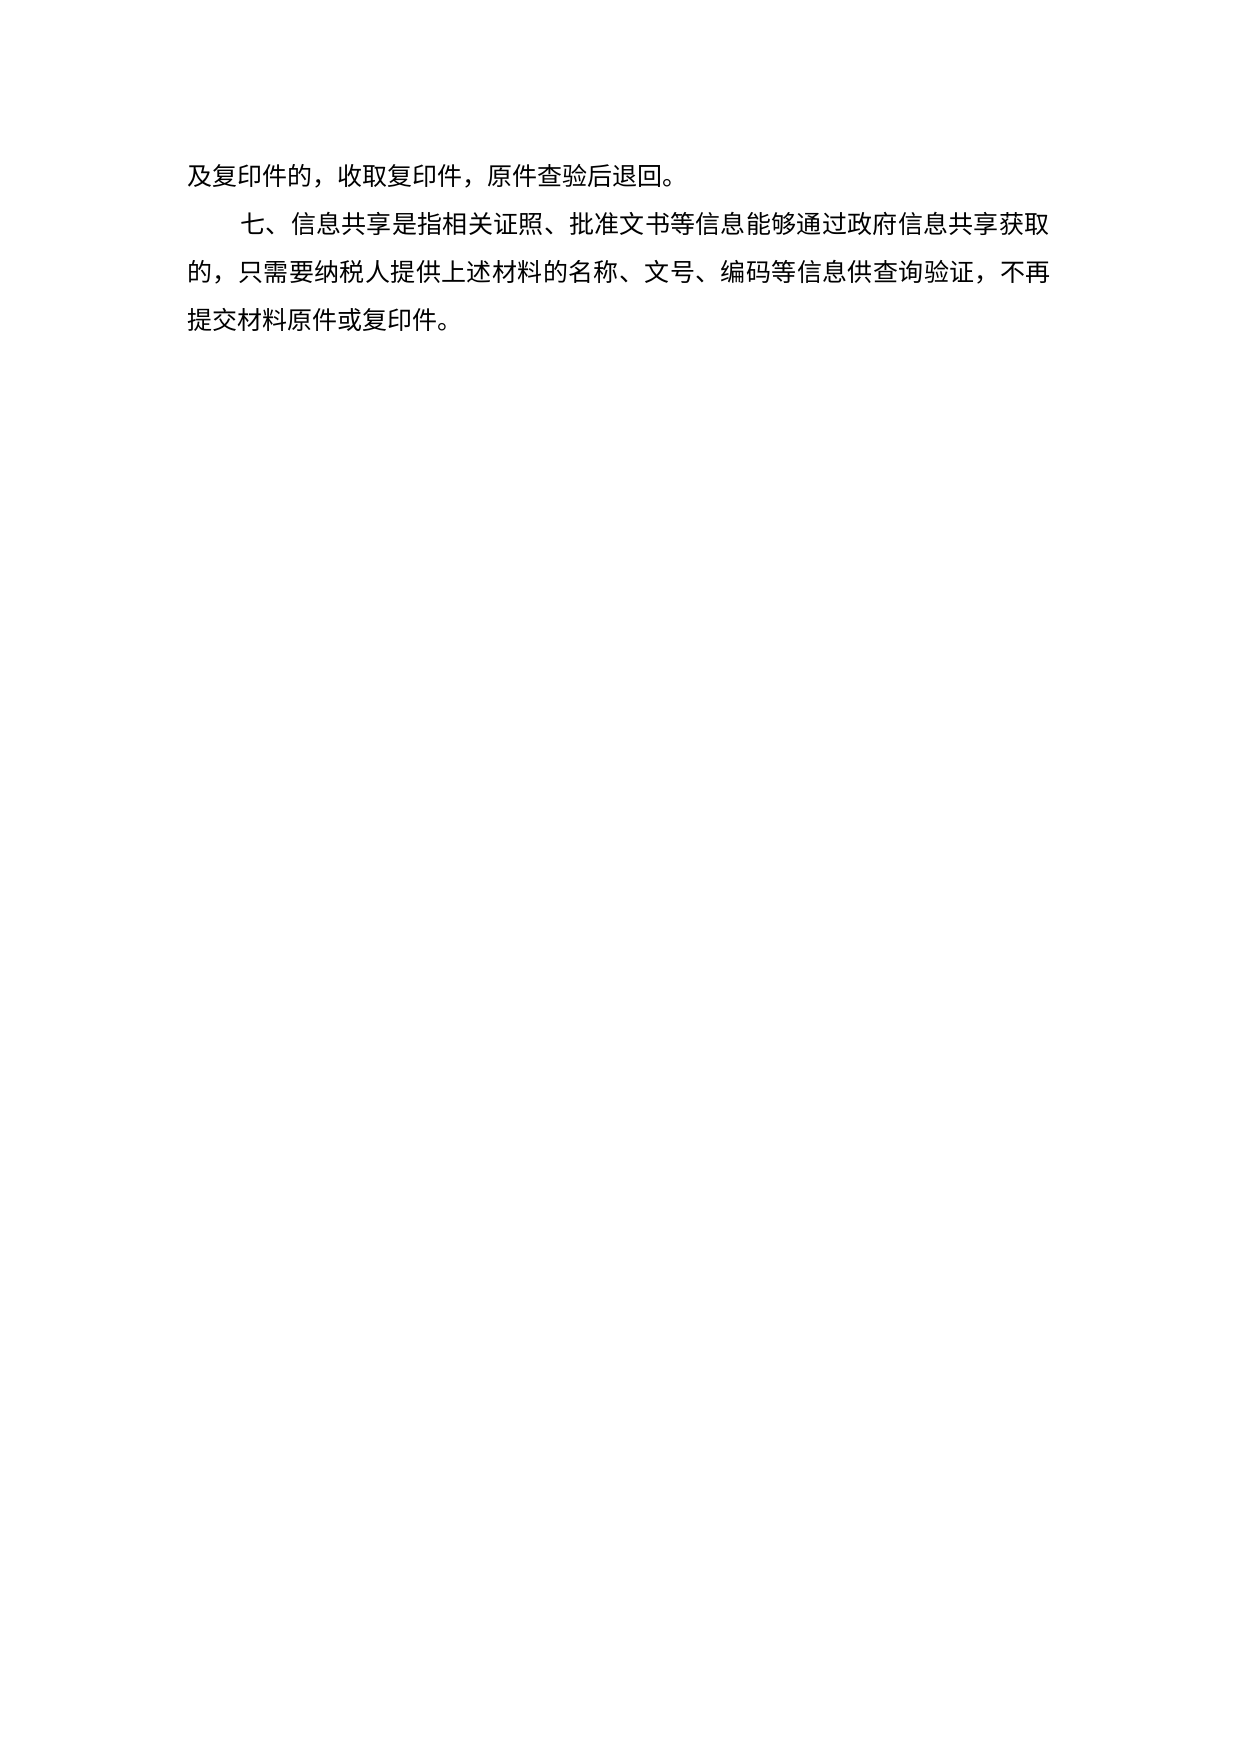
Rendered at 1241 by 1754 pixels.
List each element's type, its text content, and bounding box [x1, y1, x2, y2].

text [187, 151, 1053, 198]
text 七、信息共享是指相关证照、批准文书等信息能够通过政府信息共享获取的，只需要纳税人提供上述材料的名称、文号、编码等信息供查询验证，不再提交材料原件或复印件。 [187, 198, 1053, 342]
